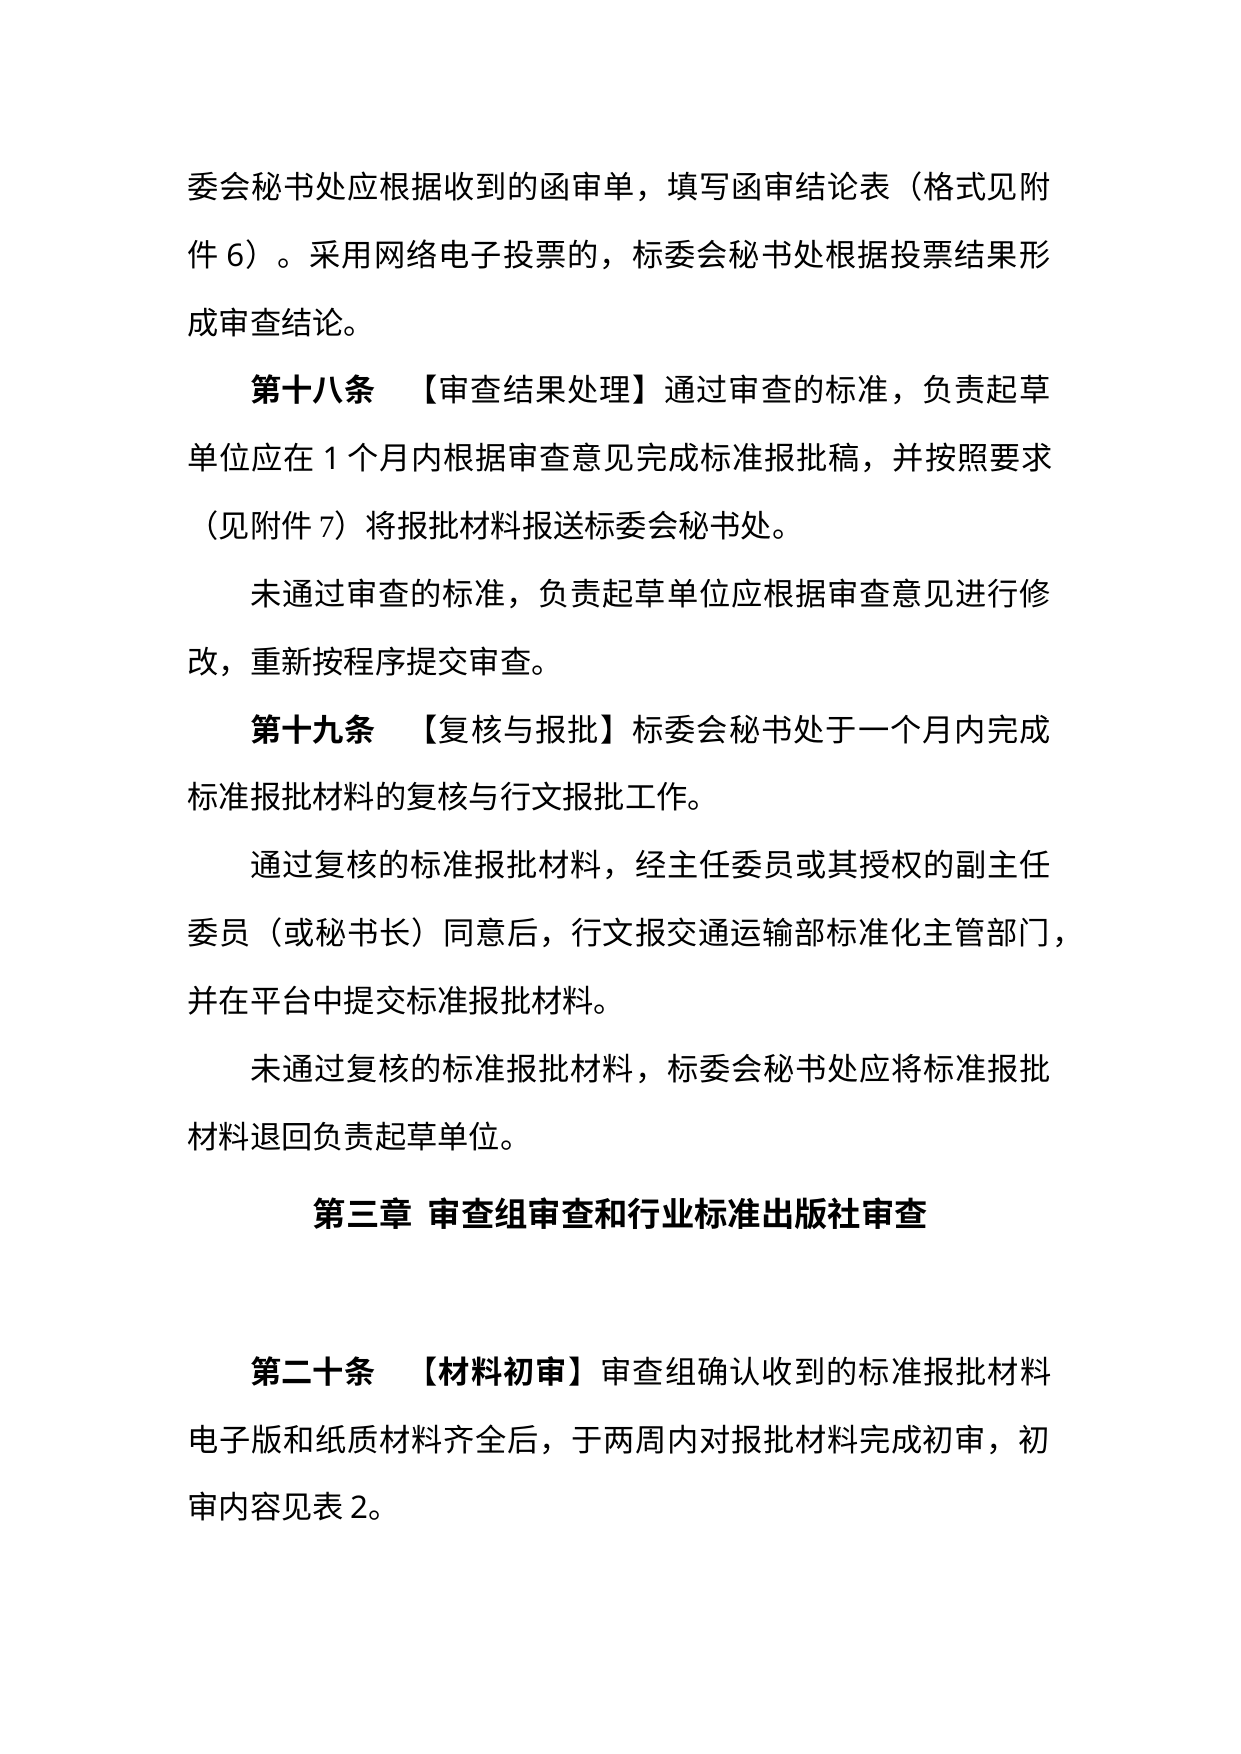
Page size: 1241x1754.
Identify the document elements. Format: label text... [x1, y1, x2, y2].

list 【材料初审】审查组确认收到的标准报批材料电子版和纸质材料齐全后，于两周内对报批材料完成初审，初审内容见表2。 [187, 1347, 1053, 1528]
subtitle 第三章 审查组审查和行业标准出版社审查 [187, 1179, 1053, 1244]
list 【复核与报批】标委会秘书处于一个月内完成标准报批材料的复核与行文报批工作。 [187, 705, 1053, 818]
list 【审查结果处理】通过审查的标准，负责起草单位应在1个月内根据审查意见完成标准报批稿，并按照要求（见附件7）将报批材料报送标委会秘书处。 [187, 366, 1053, 547]
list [187, 162, 1053, 343]
text 未通过复核的标准报批材料，标委会秘书处应将标准报批材料退回负责起草单位。 [187, 1044, 1053, 1157]
text 未通过审查的标准，负责起草单位应根据审查意见进行修改，重新按程序提交审查。 [187, 569, 1053, 682]
text 通过复核的标准报批材料，经主任委员或其授权的副主任委员（或秘书长）同意后，行文报交通运输部标准化主管部门，并在平台中提交标准报批材料。 [187, 841, 1053, 1021]
